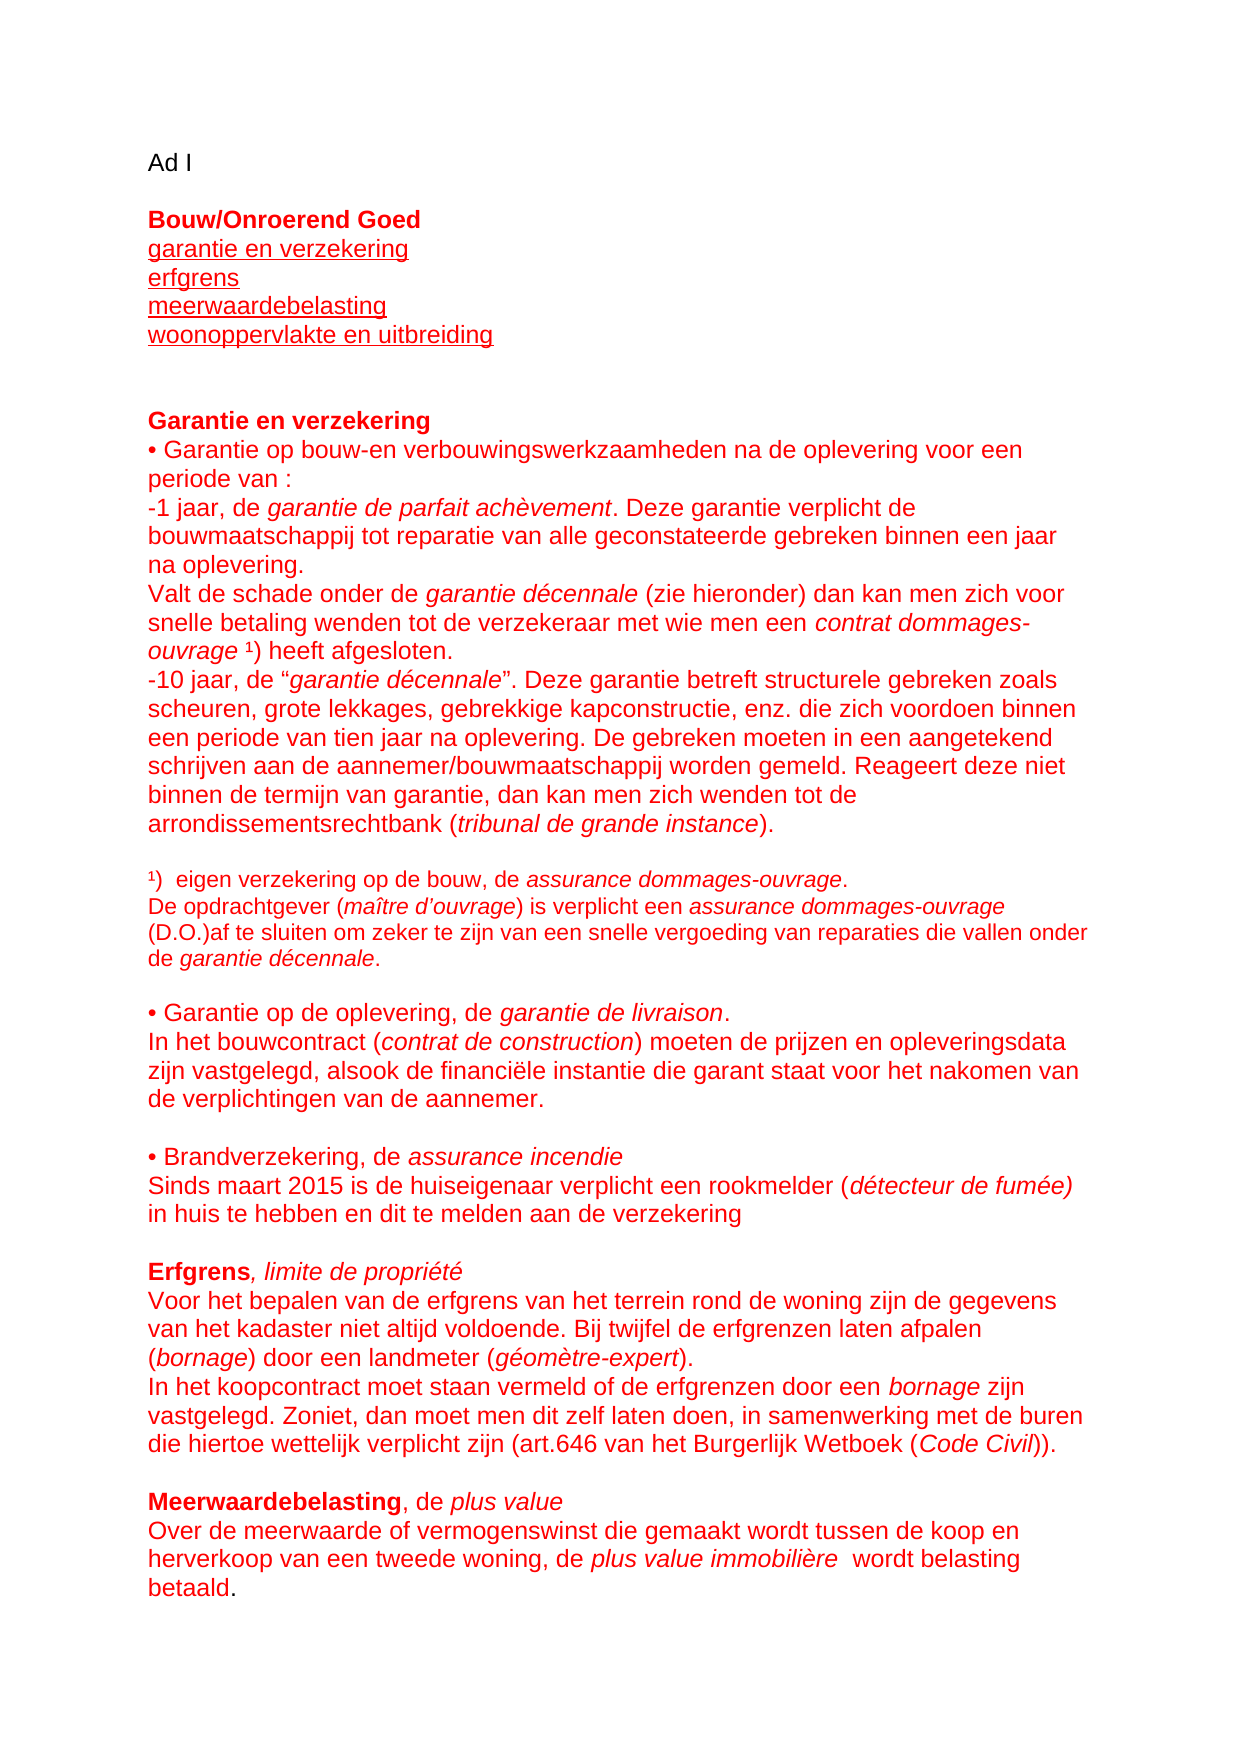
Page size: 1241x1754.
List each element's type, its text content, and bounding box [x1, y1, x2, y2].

text garantie en verzekering [148, 234, 1093, 263]
text Meerwaardebelasting, de plus value [148, 1487, 1093, 1516]
text Garantie en verzekering [148, 406, 1093, 435]
text ¹) eigen verzekering op de bouw, de assurance dommages-ouvrage. [148, 866, 1093, 893]
text • Garantie op de oplevering, de garantie de livraison. [148, 998, 1093, 1027]
text Valt de schade onder de garantie décennale (zie hieronder) dan kan men zich voor snelle betaling wenden tot de verzekeraar met wie men een contrat dommages-ouvrage ¹) heeft afgesloten. [148, 579, 1093, 665]
text erfgrens [148, 263, 1093, 291]
text Sinds maart 2015 is de huiseigenaar verplicht een rookmelder (détecteur de fumée) in huis te hebben en dit te melden aan de verzekering [148, 1171, 1093, 1228]
text -1 jaar, de garantie de parfait achèvement. Deze garantie verplicht de bouwmaatschappij tot reparatie van alle geconstateerde gebreken binnen een jaar na oplevering. [148, 493, 1093, 579]
text Voor het bepalen van de erfgrens van het terrein rond de woning zijn de gegevens van het kadaster niet altijd voldoende. Bij twijfel de erfgrenzen laten afpalen (bornage) door een landmeter (géomètre-expert). [148, 1286, 1093, 1372]
text De opdrachtgever (maître d’ouvrage) is verplicht een assurance dommages-ouvrage (D.O.)af te sluiten om zeker te zijn van een snelle vergoeding van reparaties die vallen onder de garantie décennale. [148, 893, 1093, 972]
text In het bouwcontract (contrat de construction) moeten de prijzen en opleveringsdata zijn vastgelegd, alsook de financiёle instantie die garant staat voor het nakomen van de verplichtingen van de aannemer. [148, 1027, 1093, 1113]
text Erfgrens, limite de propriété [148, 1257, 1093, 1286]
text -10 jaar, de “garantie décennale”. Deze garantie betreft structurele gebreken zoals scheuren, grote lekkages, gebrekkige kapconstructie, enz. die zich voordoen binnen een periode van tien jaar na oplevering. De gebreken moeten in een aangetekend schrijven aan de aannemer/bouwmaatschappij worden gemeld. Reageert deze niet binnen de termijn van garantie, dan kan men zich wenden tot de arrondissementsrechtbank (tribunal de grande instance). [148, 665, 1093, 838]
text In het koopcontract moet staan vermeld of de erfgrenzen door een bornage zijn vastgelegd. Zoniet, dan moet men dit zelf laten doen, in samenwerking met de buren die hiertoe wettelijk verplicht zijn (art.646 van het Burgerlijk Wetboek (Code Civil)). [148, 1372, 1093, 1458]
text • Brandverzekering, de assurance incendie [148, 1142, 1093, 1171]
text Ad I [148, 148, 1093, 176]
text meerwaardebelasting [148, 291, 1093, 320]
text woonoppervlakte en uitbreiding [148, 320, 1093, 349]
text Bouw/Onroerend Goed [148, 205, 1093, 234]
text • Garantie op bouw-en verbouwingswerkzaamheden na de oplevering voor een periode van : [148, 435, 1093, 493]
text Over de meerwaarde of vermogenswinst die gemaakt wordt tussen de koop en herverkoop van een tweede woning, de plus value immobilière wordt belasting betaald. [148, 1516, 1093, 1602]
